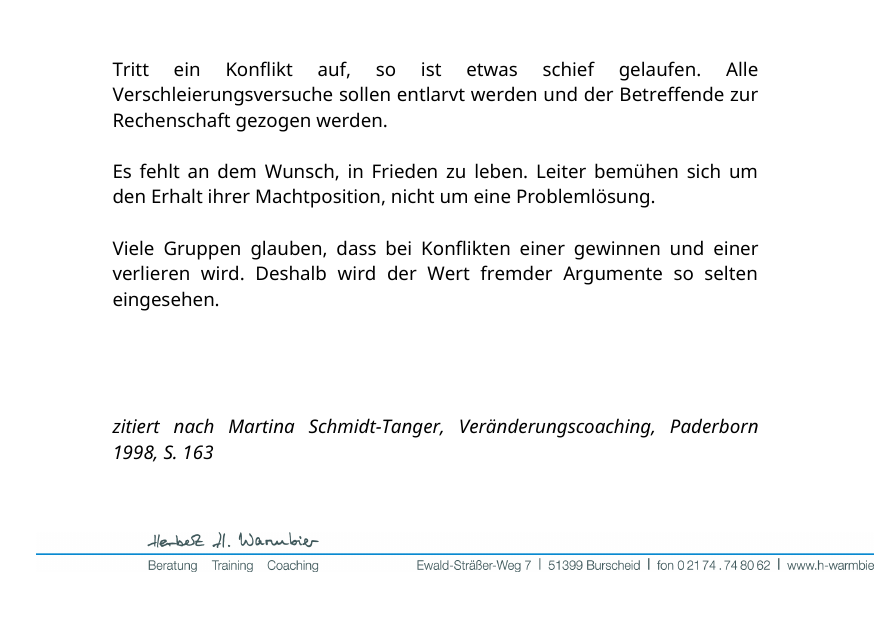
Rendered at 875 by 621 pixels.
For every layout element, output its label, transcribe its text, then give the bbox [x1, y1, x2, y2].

picture [36, 532, 874, 572]
text Viele Gruppen glauben, dass bei Konflikten einer gewinnen und einer verlieren wird. Deshalb wird der Wert fremder Argumente so selten eingesehen. [112, 235, 759, 311]
text zitiert nach Martina Schmidt-Tanger, Veränderungscoaching, Paderborn 1998, S. 163 [112, 413, 759, 464]
text Es fehlt an dem Wunsch, in Frieden zu leben. Leiter bemühen sich um den Erhalt ihrer Machtposition, nicht um eine Problemlösung. [112, 158, 759, 209]
text Tritt ein Konflikt auf, so ist etwas schief gelaufen. Alle Verschleierungsversuche sollen entlarvt werden und der Betreffende zur Rechenschaft gezogen werden. [112, 56, 759, 133]
